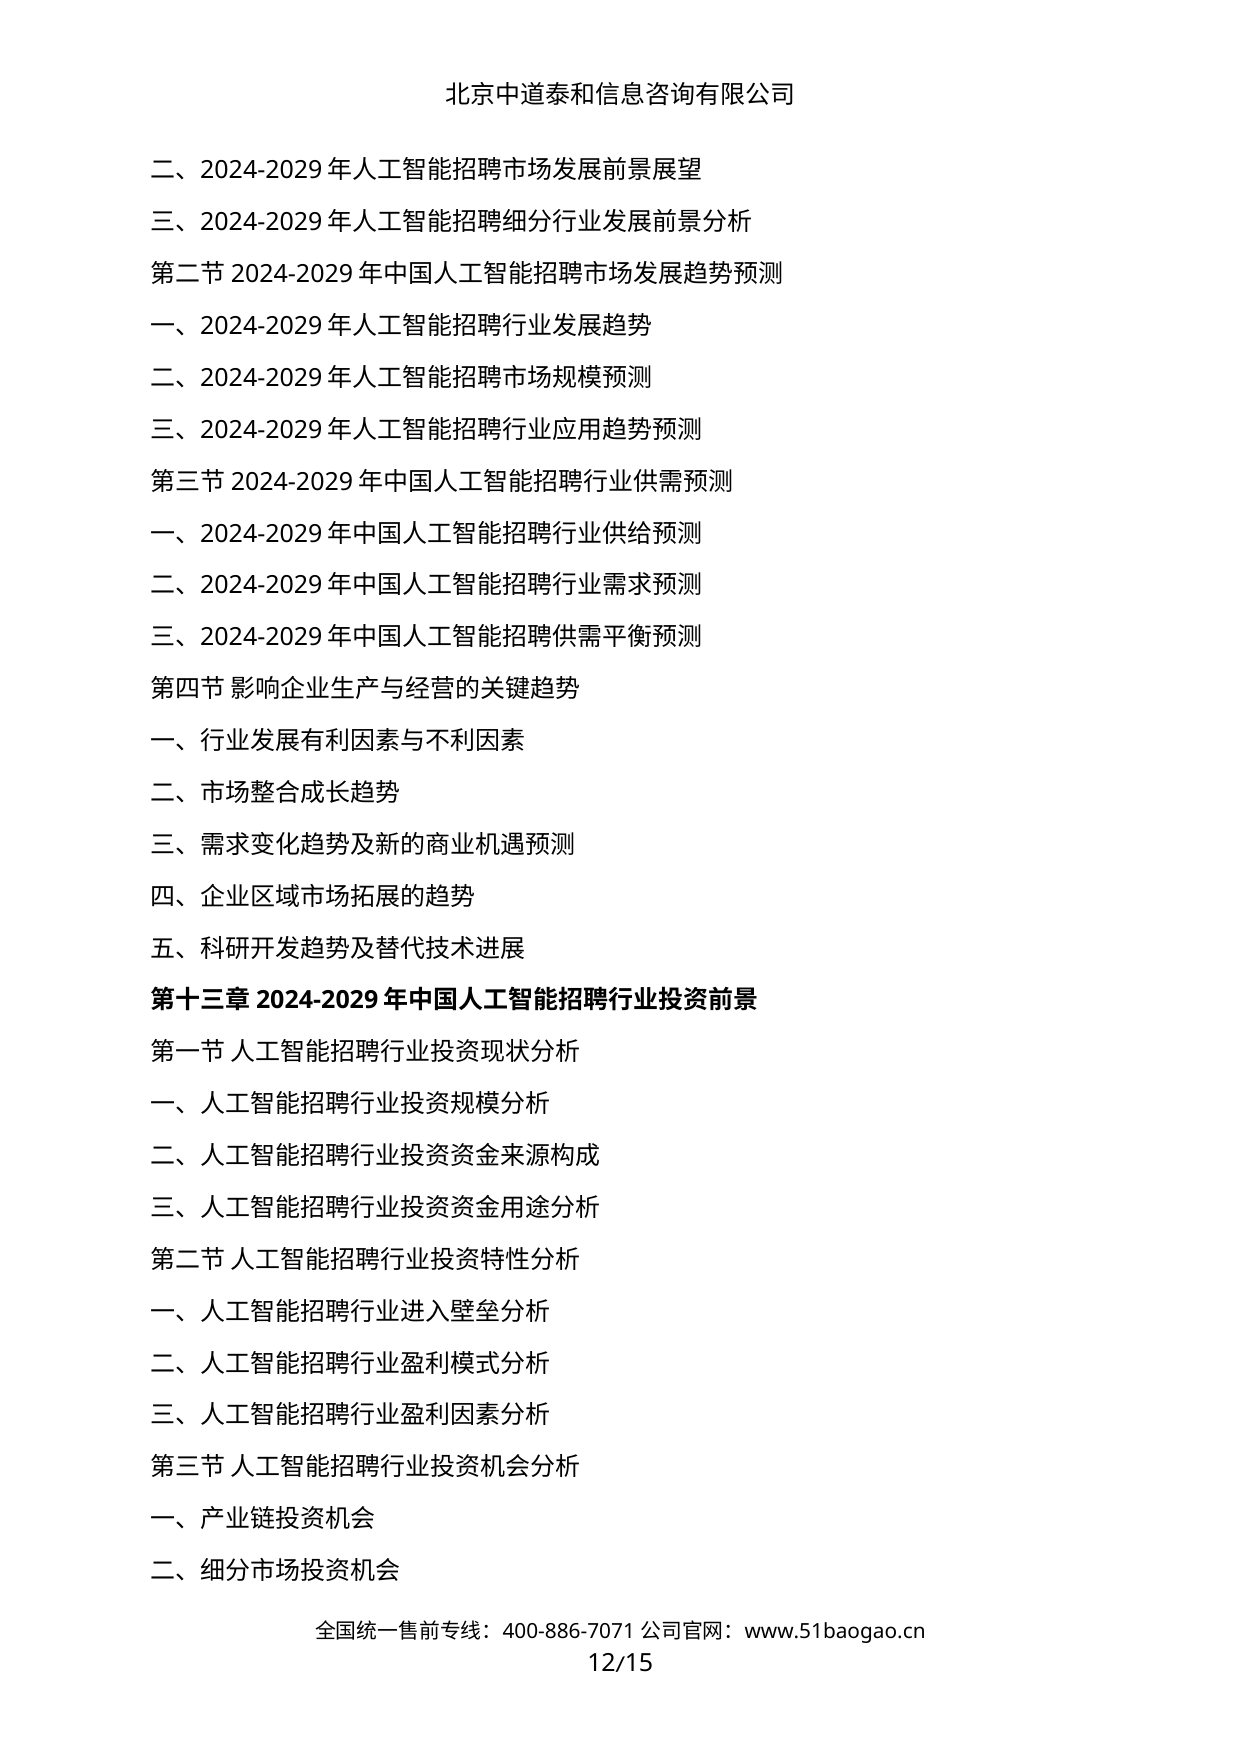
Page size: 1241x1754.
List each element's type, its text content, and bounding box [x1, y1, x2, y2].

text 第三节 2024-2029年中国人工智能招聘行业供需预测 [150, 461, 1090, 497]
text 二、人工智能招聘行业投资资金来源构成 [150, 1136, 1090, 1172]
text 第一节 人工智能招聘行业投资现状分析 [150, 1032, 1090, 1068]
text 三、人工智能招聘行业投资资金用途分析 [150, 1187, 1090, 1224]
text 二、细分市场投资机会 [150, 1551, 1090, 1587]
text 二、2024-2029年人工智能招聘市场规模预测 [150, 357, 1090, 394]
text 二、市场整合成长趋势 [150, 772, 1090, 809]
text 四、企业区域市场拓展的趋势 [150, 876, 1090, 912]
text 一、人工智能招聘行业投资规模分析 [150, 1084, 1090, 1120]
text 一、行业发展有利因素与不利因素 [150, 721, 1090, 757]
text 第二节 2024-2029年中国人工智能招聘市场发展趋势预测 [150, 254, 1090, 290]
text 二、2024-2029年人工智能招聘市场发展前景展望 [150, 150, 1090, 186]
text 一、2024-2029年中国人工智能招聘行业供给预测 [150, 513, 1090, 549]
text 第三节 人工智能招聘行业投资机会分析 [150, 1447, 1090, 1483]
text 三、需求变化趋势及新的商业机遇预测 [150, 824, 1090, 861]
text 第二节 人工智能招聘行业投资特性分析 [150, 1239, 1090, 1276]
text 二、2024-2029年中国人工智能招聘行业需求预测 [150, 565, 1090, 601]
text 五、科研开发趋势及替代技术进展 [150, 928, 1090, 964]
text 第四节 影响企业生产与经营的关键趋势 [150, 669, 1090, 705]
text 三、人工智能招聘行业盈利因素分析 [150, 1395, 1090, 1431]
text 一、产业链投资机会 [150, 1499, 1090, 1535]
text 三、2024-2029年中国人工智能招聘供需平衡预测 [150, 617, 1090, 653]
text 第十三章 2024-2029年中国人工智能招聘行业投资前景 [150, 980, 1090, 1016]
text 一、人工智能招聘行业进入壁垒分析 [150, 1291, 1090, 1327]
text 一、2024-2029年人工智能招聘行业发展趋势 [150, 306, 1090, 342]
text 三、2024-2029年人工智能招聘行业应用趋势预测 [150, 409, 1090, 446]
text 三、2024-2029年人工智能招聘细分行业发展前景分析 [150, 202, 1090, 238]
text 二、人工智能招聘行业盈利模式分析 [150, 1343, 1090, 1379]
